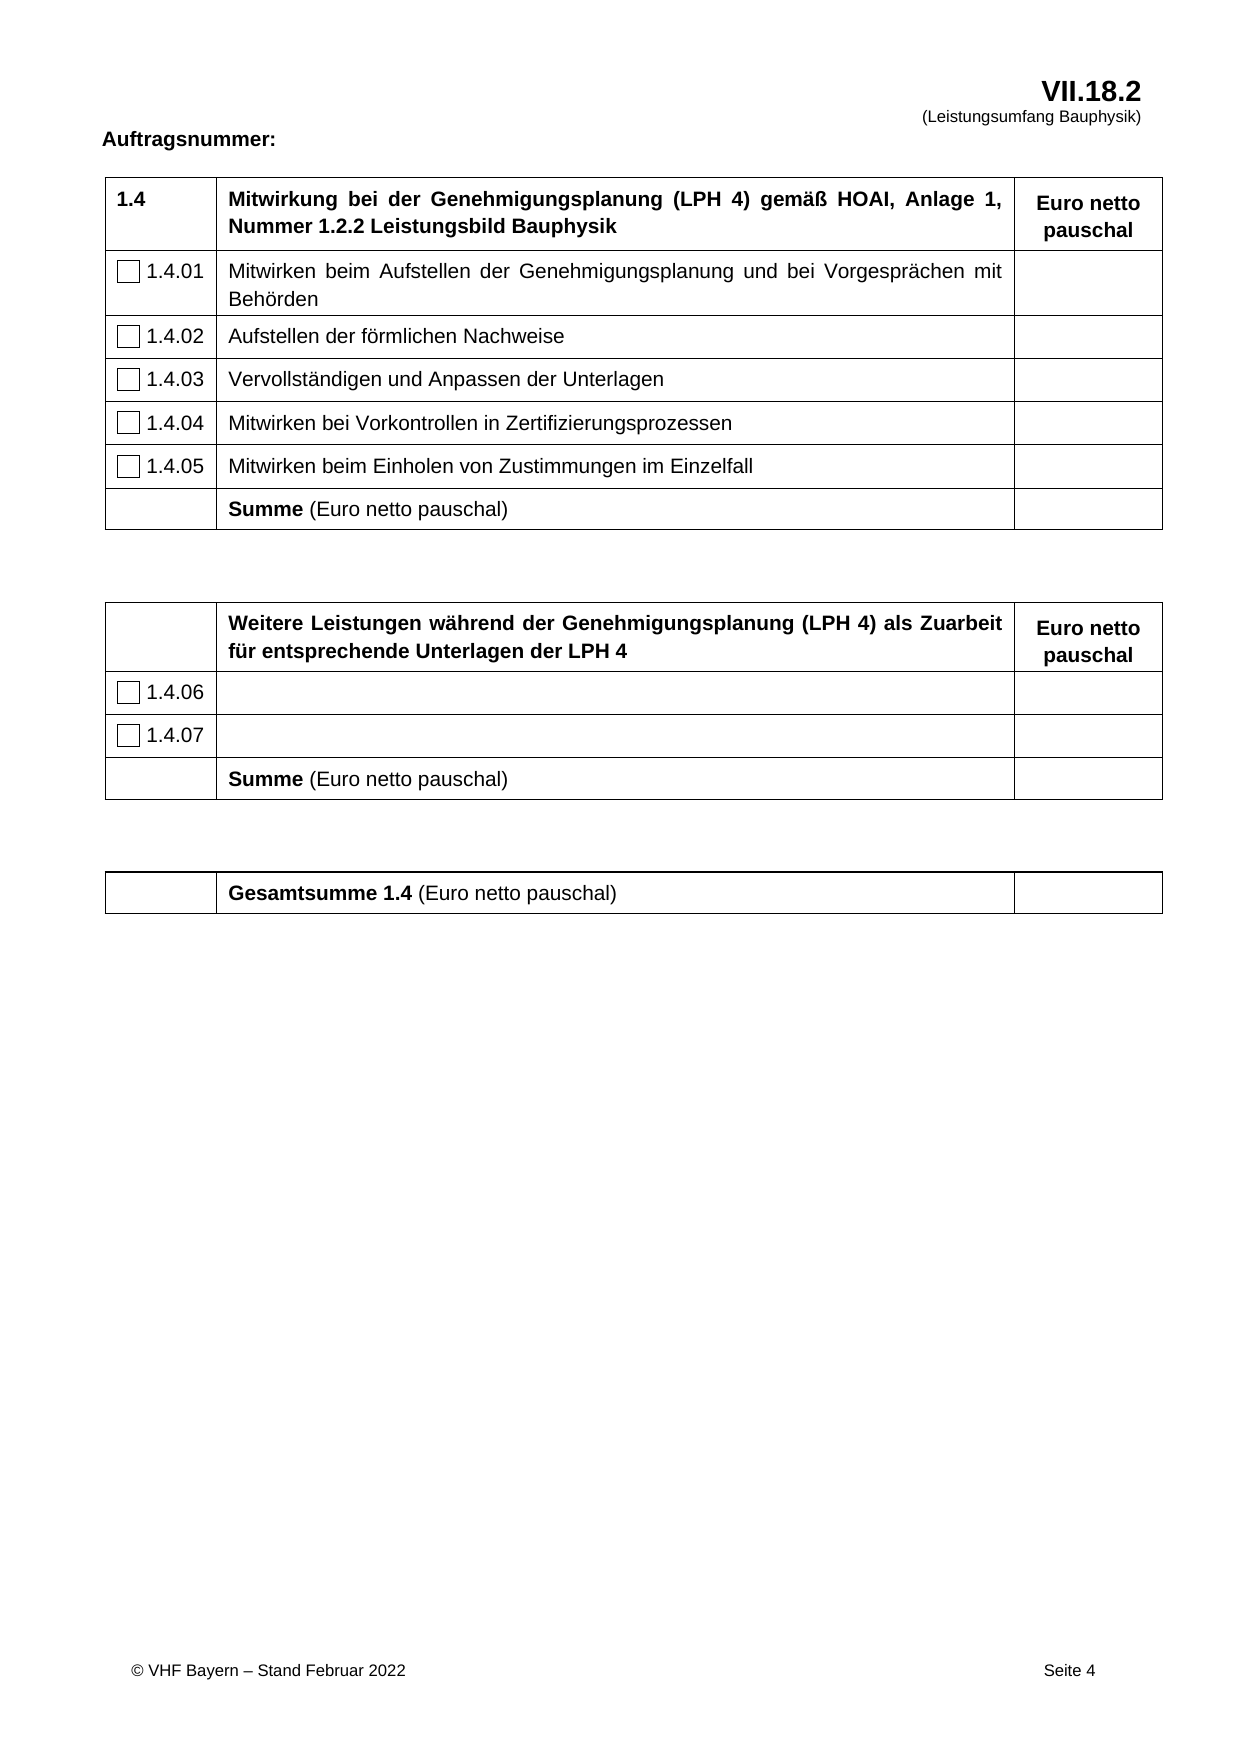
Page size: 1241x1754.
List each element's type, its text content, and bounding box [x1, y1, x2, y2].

table_cell 1.4.03 [106, 359, 216, 401]
table_header Gesamtsumme 1.4 (Euro netto pauschal) [217, 873, 1014, 913]
table_cell 1.4.01 [106, 251, 216, 315]
table_cell 1.4.06 [106, 672, 216, 714]
table_header Mitwirkung bei der Genehmigungsplanung (LPH 4) gemäß HOAI, Anlage 1, Nummer 1.2.2 Leistungsbild Bauphysik [217, 178, 1014, 250]
table_cell [1015, 402, 1162, 444]
table_cell Mitwirken beim Aufstellen der Genehmigungsplanung und bei Vorgesprächen mit Behörden [217, 251, 1014, 315]
table_cell Vervollständigen und Anpassen der Unterlagen [217, 359, 1014, 401]
table_cell Mitwirken beim Einholen von Zustimmungen im Einzelfall [217, 445, 1014, 488]
table_header Euro netto pauschal [1015, 178, 1162, 250]
table_cell [1015, 758, 1162, 798]
table_cell Summe (Euro netto pauschal) [217, 489, 1014, 529]
table_cell [1015, 316, 1162, 358]
table_header 1.4 [106, 178, 216, 250]
table_cell [106, 489, 216, 529]
table_cell 1.4.07 [106, 715, 216, 757]
table_cell [217, 672, 1014, 714]
table_header [106, 873, 216, 913]
table_cell Aufstellen der förmlichen Nachweise [217, 316, 1014, 358]
table_header [106, 603, 216, 671]
table_cell [1015, 251, 1162, 315]
table_header Weitere Leistungen während der Genehmigungsplanung (LPH 4) als Zuarbeit für entsprechende Unterlagen der LPH 4 [217, 603, 1014, 671]
table_cell [217, 715, 1014, 757]
table_cell [1015, 445, 1162, 488]
table_cell Mitwirken bei Vorkontrollen in Zertifizierungsprozessen [217, 402, 1014, 444]
table_header Euro netto pauschal [1015, 603, 1162, 671]
table_cell [1015, 489, 1162, 529]
table_cell 1.4.04 [106, 402, 216, 444]
table_cell [1015, 672, 1162, 714]
table_header [1015, 873, 1162, 913]
table_cell 1.4.05 [106, 445, 216, 488]
table_cell Summe (Euro netto pauschal) [217, 758, 1014, 798]
table_cell [1015, 359, 1162, 401]
table_cell [1015, 715, 1162, 757]
table_cell 1.4.02 [106, 316, 216, 358]
table_cell [106, 758, 216, 798]
